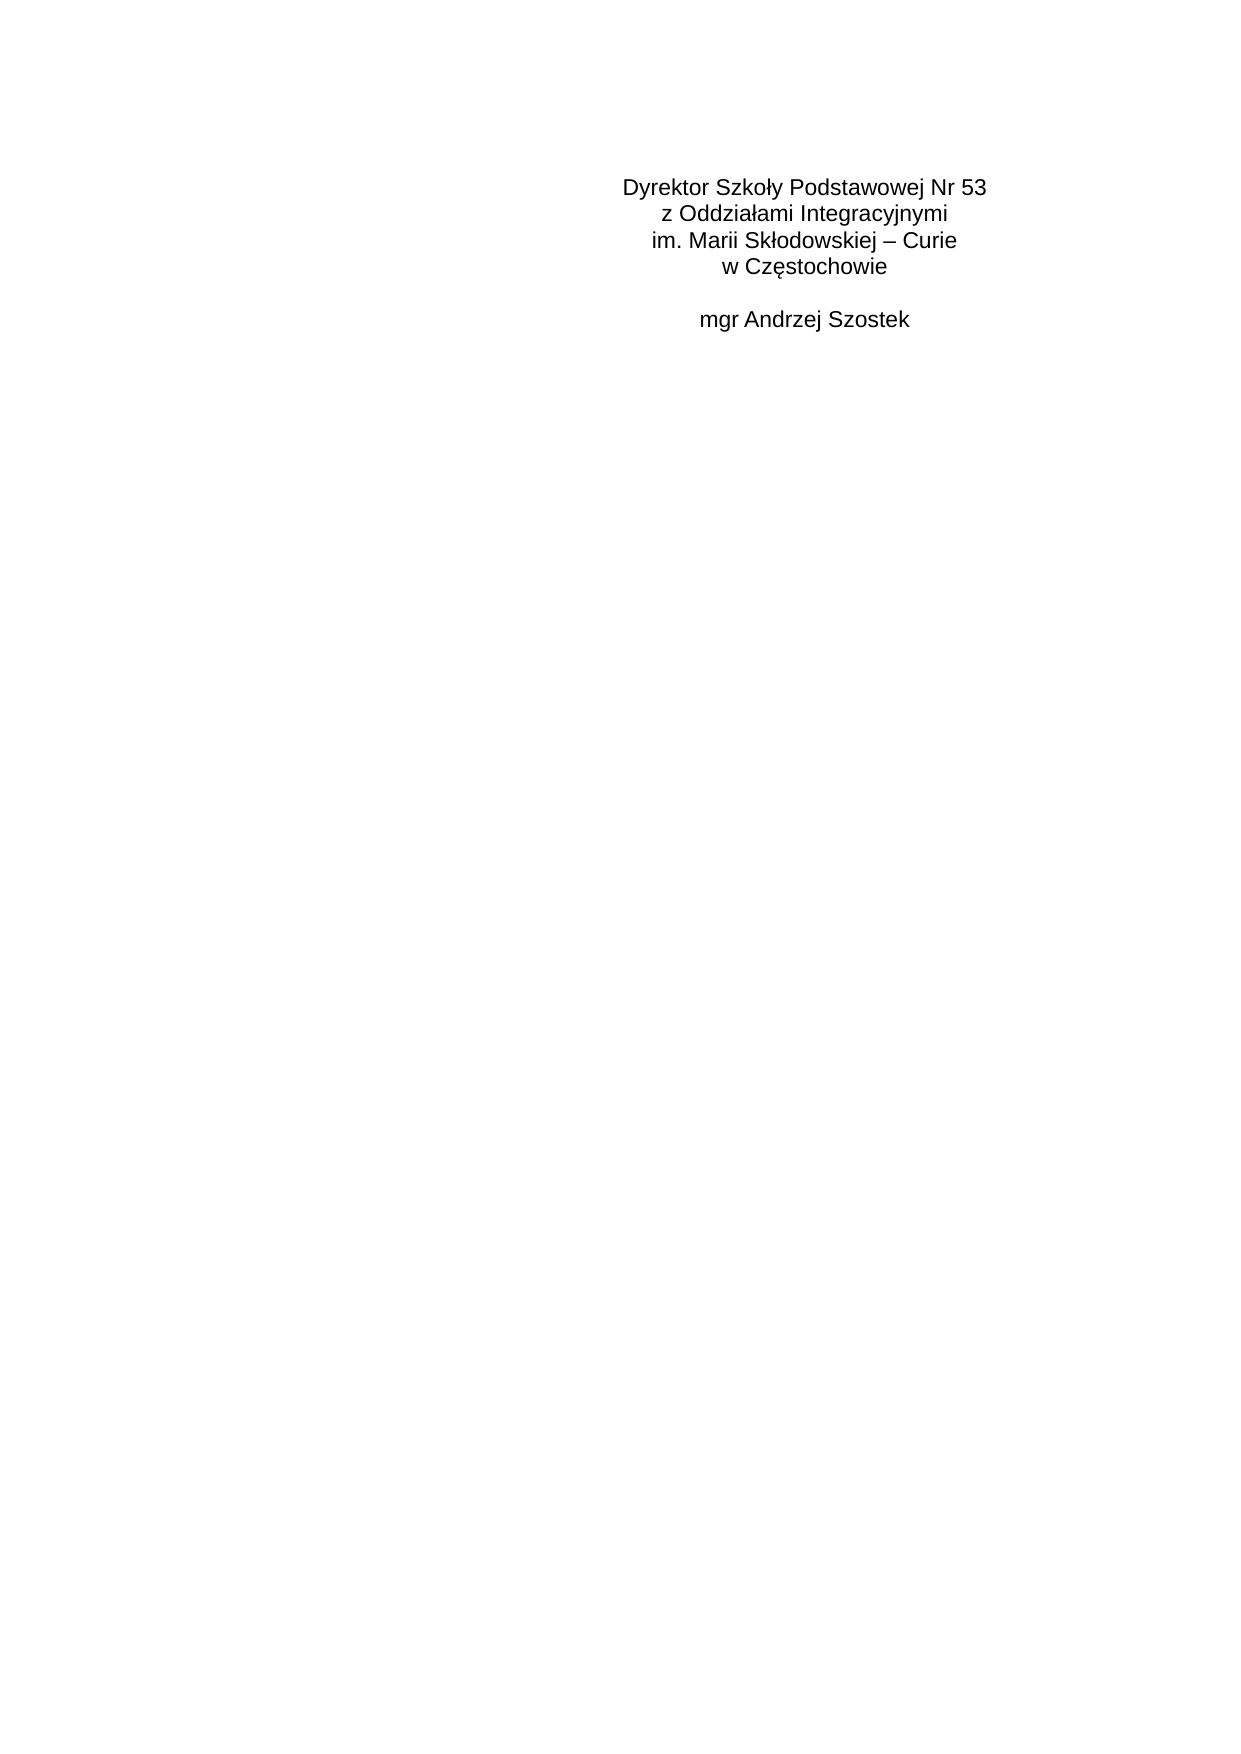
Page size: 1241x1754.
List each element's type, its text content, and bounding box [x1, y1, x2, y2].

text im. Marii Skłodowskiej – Curie [443, 227, 1093, 253]
text mgr Andrzej Szostek [443, 306, 1093, 332]
text w Częstochowie [443, 253, 1093, 279]
text z Oddziałami Integracyjnymi [443, 200, 1093, 227]
text Dyrektor Szkoły Podstawowej Nr 53 [443, 174, 1093, 200]
